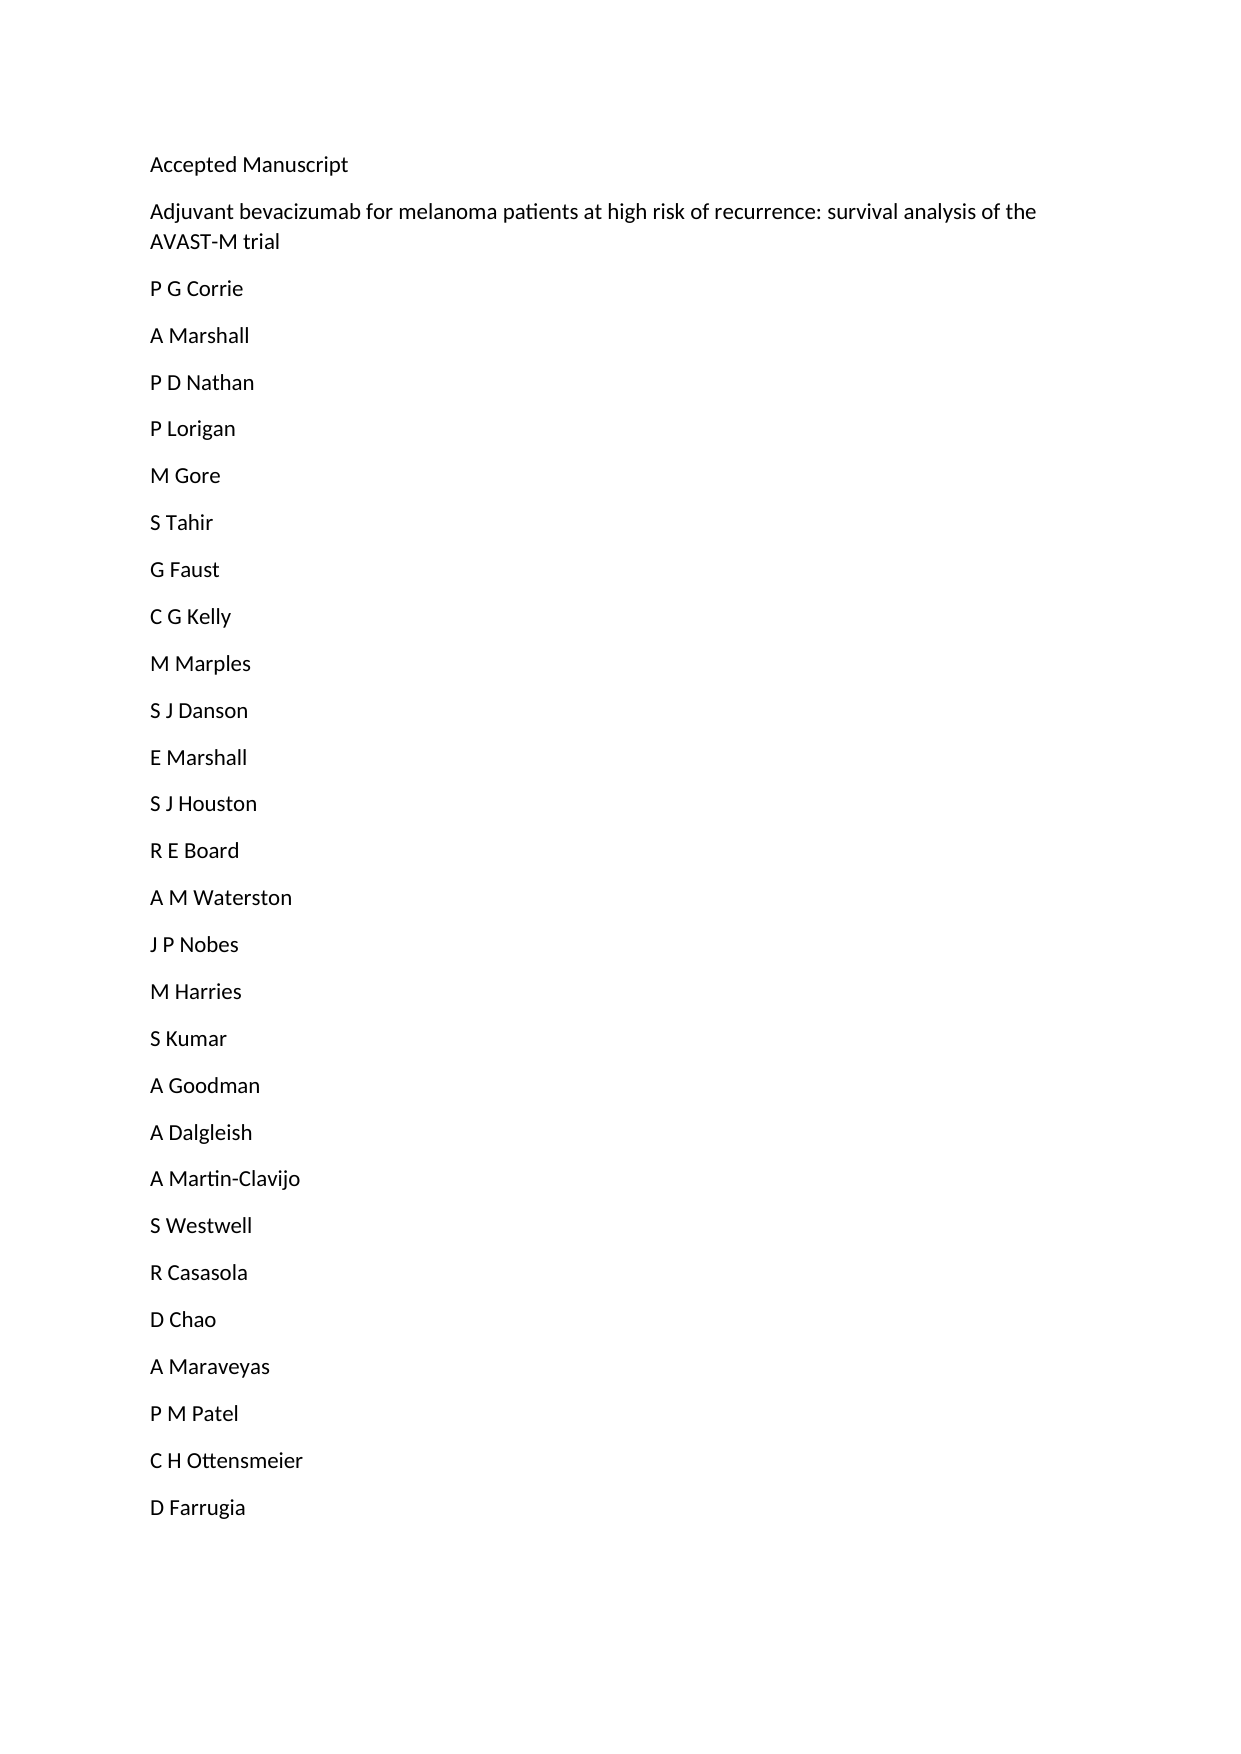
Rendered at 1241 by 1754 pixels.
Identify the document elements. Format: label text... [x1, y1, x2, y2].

text A Dalgleish [150, 1118, 1090, 1146]
text S Westwell [150, 1211, 1090, 1239]
text S J Houston [150, 789, 1090, 818]
text P M Patel [150, 1399, 1090, 1427]
text D Farrugia [150, 1493, 1090, 1521]
text M Marples [150, 649, 1090, 677]
text D Chao [150, 1305, 1090, 1333]
text S Tahir [150, 508, 1090, 536]
text A Goodman [150, 1071, 1090, 1099]
text A Marshall [150, 321, 1090, 349]
text P Lorigan [150, 414, 1090, 443]
text R E Board [150, 836, 1090, 864]
text M Harries [150, 977, 1090, 1005]
text Adjuvant bevacizumab for melanoma patients at high risk of recurrence: survival analysis of the AVAST-M trial [150, 197, 1090, 255]
text P G Corrie [150, 274, 1090, 302]
text S J Danson [150, 696, 1090, 724]
text Accepted Manuscript [150, 150, 1090, 178]
text M Gore [150, 461, 1090, 489]
text P D Nathan [150, 368, 1090, 396]
text J P Nobes [150, 930, 1090, 958]
text E Marshall [150, 743, 1090, 771]
text A M Waterston [150, 883, 1090, 911]
text A Maraveyas [150, 1352, 1090, 1380]
text C G Kelly [150, 602, 1090, 630]
text R Casasola [150, 1258, 1090, 1286]
text C H Ottensmeier [150, 1446, 1090, 1474]
text S Kumar [150, 1024, 1090, 1052]
text A Martin-Clavijo [150, 1164, 1090, 1193]
text G Faust [150, 555, 1090, 583]
